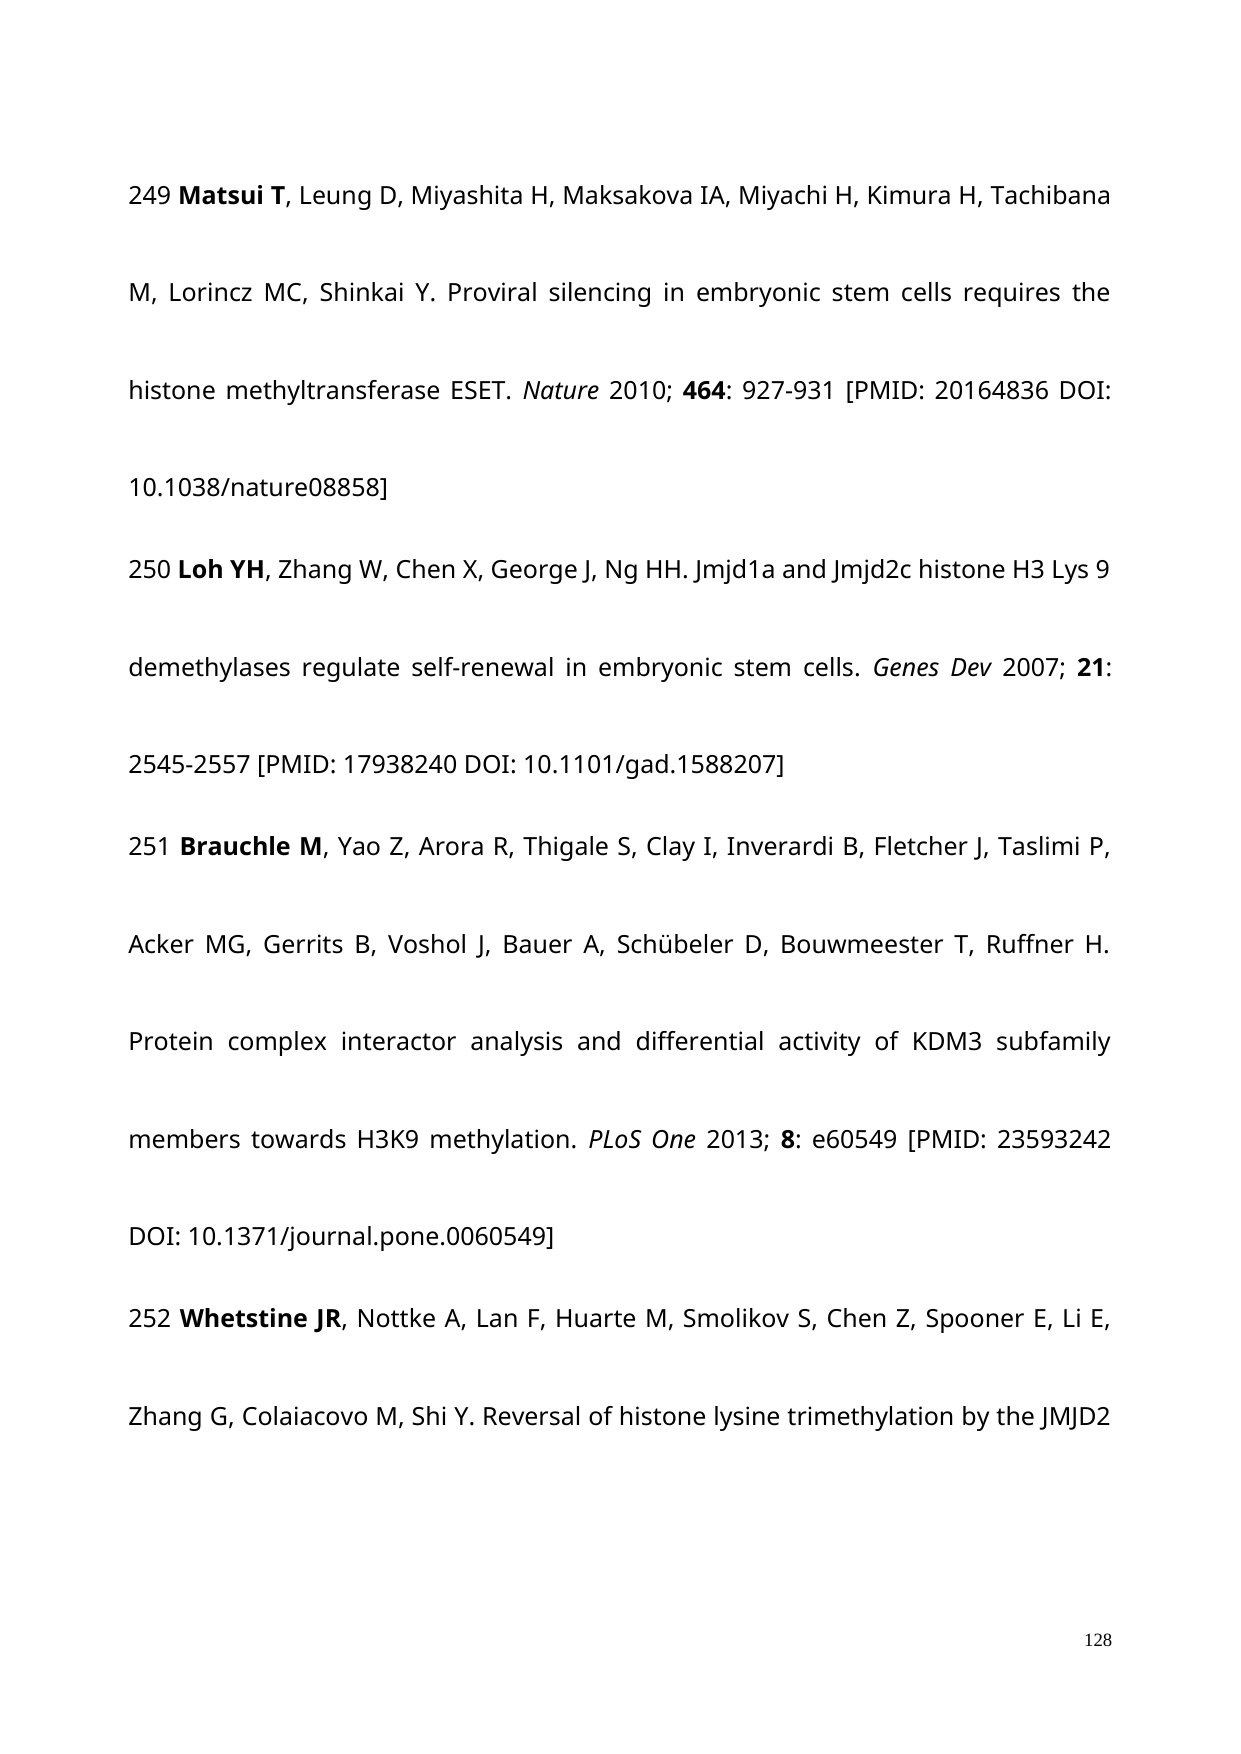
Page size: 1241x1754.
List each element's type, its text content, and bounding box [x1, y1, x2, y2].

text 249 Matsui T, Leung D, Miyashita H, Maksakova IA, Miyachi H, Kimura H, Tachibana M, Lorincz MC, Shinkai Y. Proviral silencing in embryonic stem cells requires the histone methyltransferase ESET. Nature 2010; 464: 927-931 [PMID: 20164836 DOI: 10.1038/nature08858] [128, 162, 1112, 519]
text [128, 1285, 1112, 1448]
text 250 Loh YH, Zhang W, Chen X, George J, Ng HH. Jmjd1a and Jmjd2c histone H3 Lys 9 demethylases regulate self-renewal in embryonic stem cells. Genes Dev 2007; 21: 2545-2557 [PMID: 17938240 DOI: 10.1101/gad.1588207] [128, 536, 1112, 796]
text 251 Brauchle M, Yao Z, Arora R, Thigale S, Clay I, Inverardi B, Fletcher J, Taslimi P, Acker MG, Gerrits B, Voshol J, Bauer A, Schübeler D, Bouwmeester T, Ruffner H. Protein complex interactor analysis and differential activity of KDM3 subfamily members towards H3K9 methylation. PLoS One 2013; 8: e60549 [PMID: 23593242 DOI: 10.1371/journal.pone.0060549] [128, 813, 1112, 1268]
